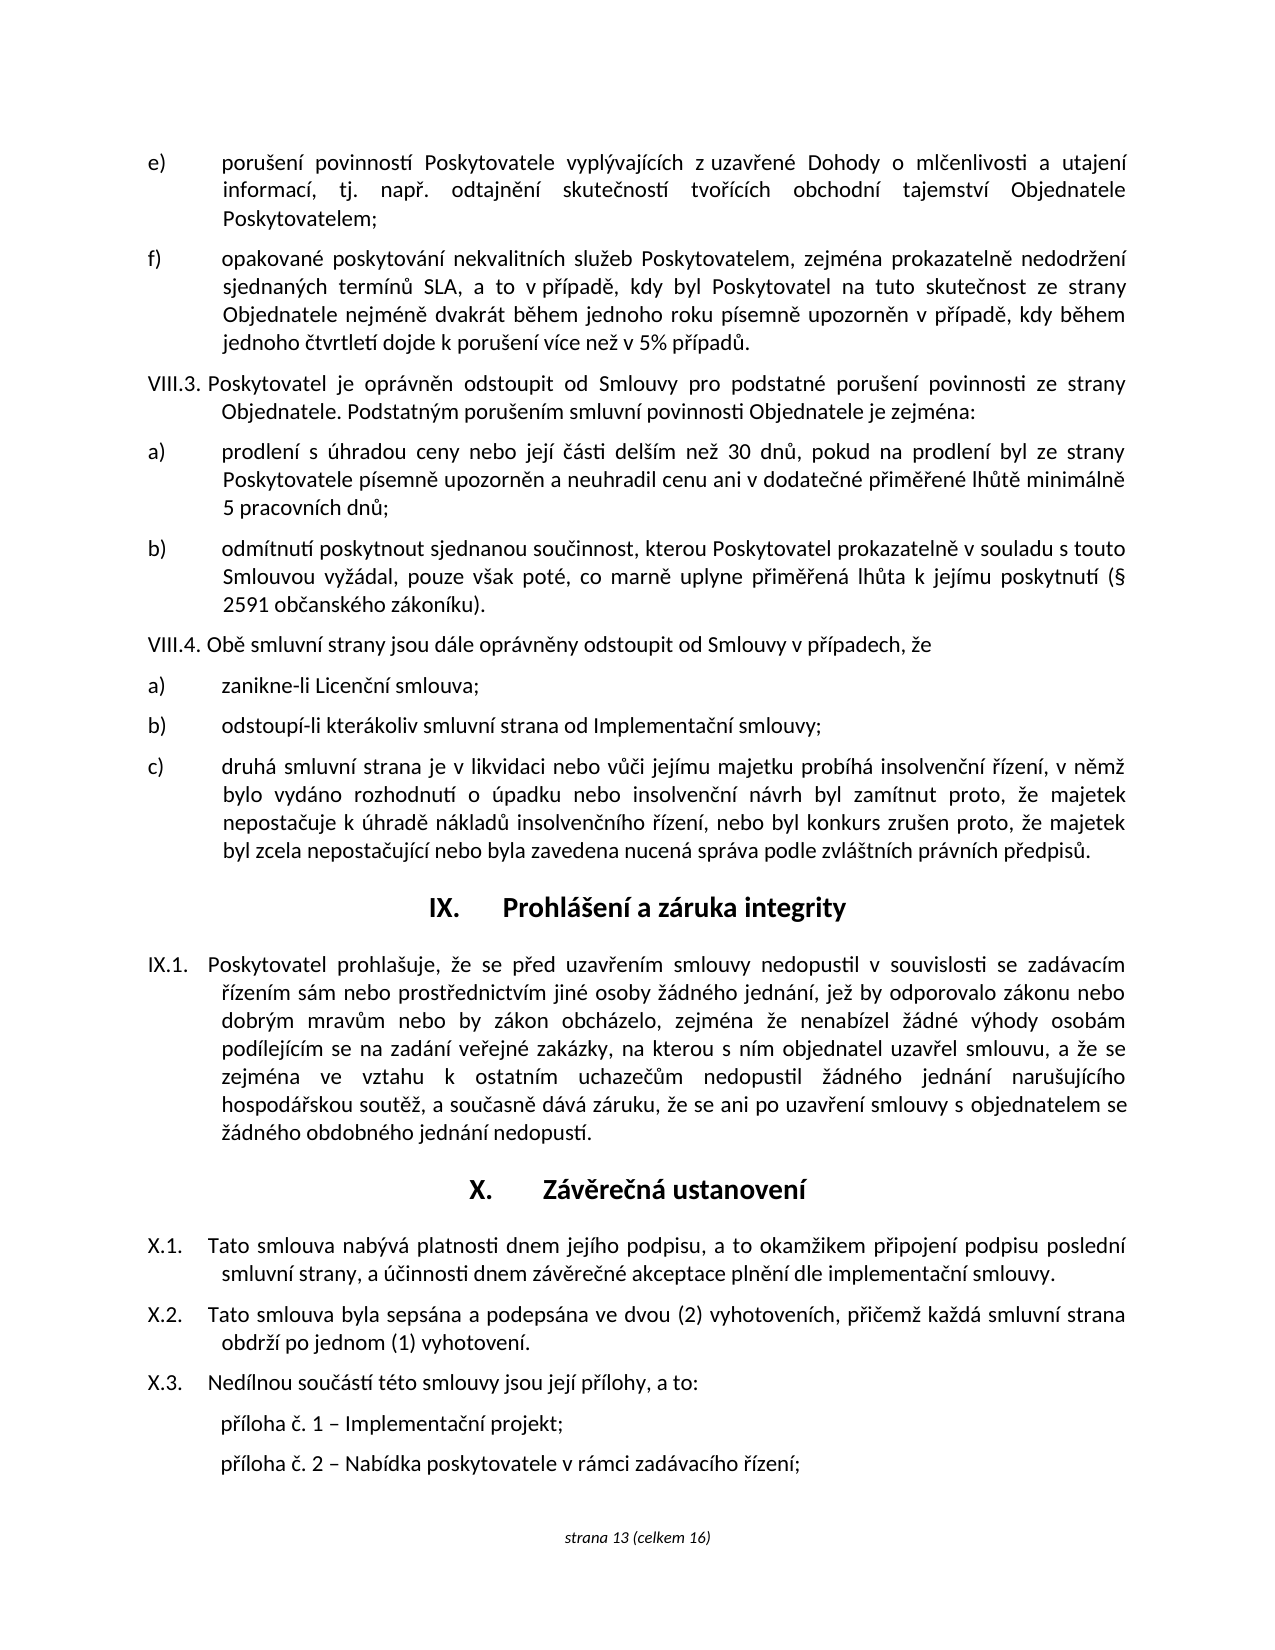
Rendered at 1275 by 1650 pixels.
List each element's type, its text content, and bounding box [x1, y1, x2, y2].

subtitle Obě smluvní strany jsou dále oprávněny odstoupit od Smlouvy v případech, že [148, 630, 1127, 658]
text příloha č. 1 – Implementační projekt; [220, 1409, 1127, 1437]
subtitle Závěrečná ustanovení [148, 1171, 1127, 1206]
subtitle Tato smlouva nabývá platnosti dnem jejího podpisu, a to okamžikem připojení podpisu poslední smluvní strany, a účinnosti dnem závěrečné akceptace plnění dle implementační smlouvy. [148, 1231, 1127, 1287]
text příloha č. 2 – Nabídka poskytovatele v rámci zadávacího řízení; [220, 1449, 1127, 1478]
subtitle prodlení s úhradou ceny nebo její části delším než 30 dnů, pokud na prodlení byl ze strany Poskytovatele písemně upozorněn a neuhradil cenu ani v dodatečné přiměřené lhůtě minimálně 5 pracovních dnů; [148, 437, 1127, 521]
subtitle odmítnutí poskytnout sjednanou součinnost, kterou Poskytovatel prokazatelně v souladu s touto Smlouvou vyžádal, pouze však poté, co marně uplyne přiměřená lhůta k jejímu poskytnutí (§ 2591 občanského zákoníku). [148, 534, 1127, 618]
subtitle odstoupí-li kterákoliv smluvní strana od Implementační smlouvy; [148, 711, 1127, 739]
subtitle Nedílnou součástí této smlouvy jsou její přílohy, a to: [148, 1368, 1127, 1397]
subtitle Poskytovatel prohlašuje, že se před uzavřením smlouvy nedopustil v souvislosti se zadávacím řízením sám nebo prostřednictvím jiné osoby žádného jednání, jež by odporovalo zákonu nebo dobrým mravům nebo by zákon obcházelo, zejména že nenabízel žádné výhody osobám podílejícím se na zadání veřejné zakázky, na kterou s ním objednatel uzavřel smlouvu, a že se zejména ve vztahu k ostatním uchazečům nedopustil žádného jednání narušujícího hospodářskou soutěž, a současně dává záruku, že se ani po uzavření smlouvy s objednatelem se žádného obdobného jednání nedopustí. [148, 950, 1127, 1146]
subtitle druhá smluvní strana je v likvidaci nebo vůči jejímu majetku probíhá insolvenční řízení, v němž bylo vydáno rozhodnutí o úpadku nebo insolvenční návrh byl zamítnut proto, že majetek nepostačuje k úhradě nákladů insolvenčního řízení, nebo byl konkurs zrušen proto, že majetek byl zcela nepostačující nebo byla zavedena nucená správa podle zvláštních právních předpisů. [148, 752, 1127, 864]
subtitle porušení povinností Poskytovatele vyplývajících z uzavřené Dohody o mlčenlivosti a utajení informací, tj. např. odtajnění skutečností tvořících obchodní tajemství Objednatele Poskytovatelem; [148, 148, 1127, 232]
subtitle opakované poskytování nekvalitních služeb Poskytovatelem, zejména prokazatelně nedodržení sjednaných termínů SLA, a to v případě, kdy byl Poskytovatel na tuto skutečnost ze strany Objednatele nejméně dvakrát během jednoho roku písemně upozorněn v případě, kdy během jednoho čtvrtletí dojde k porušení více než v 5% případů. [148, 244, 1127, 356]
subtitle Tato smlouva byla sepsána a podepsána ve dvou (2) vyhotoveních, přičemž každá smluvní strana obdrží po jednom (1) vyhotovení. [148, 1300, 1127, 1356]
subtitle zanikne-li Licenční smlouva; [148, 671, 1127, 699]
subtitle Poskytovatel je oprávněn odstoupit od Smlouvy pro podstatné porušení povinnosti ze strany Objednatele. Podstatným porušením smluvní povinnosti Objednatele je zejména: [148, 369, 1127, 425]
subtitle Prohlášení a záruka integrity [148, 889, 1127, 925]
